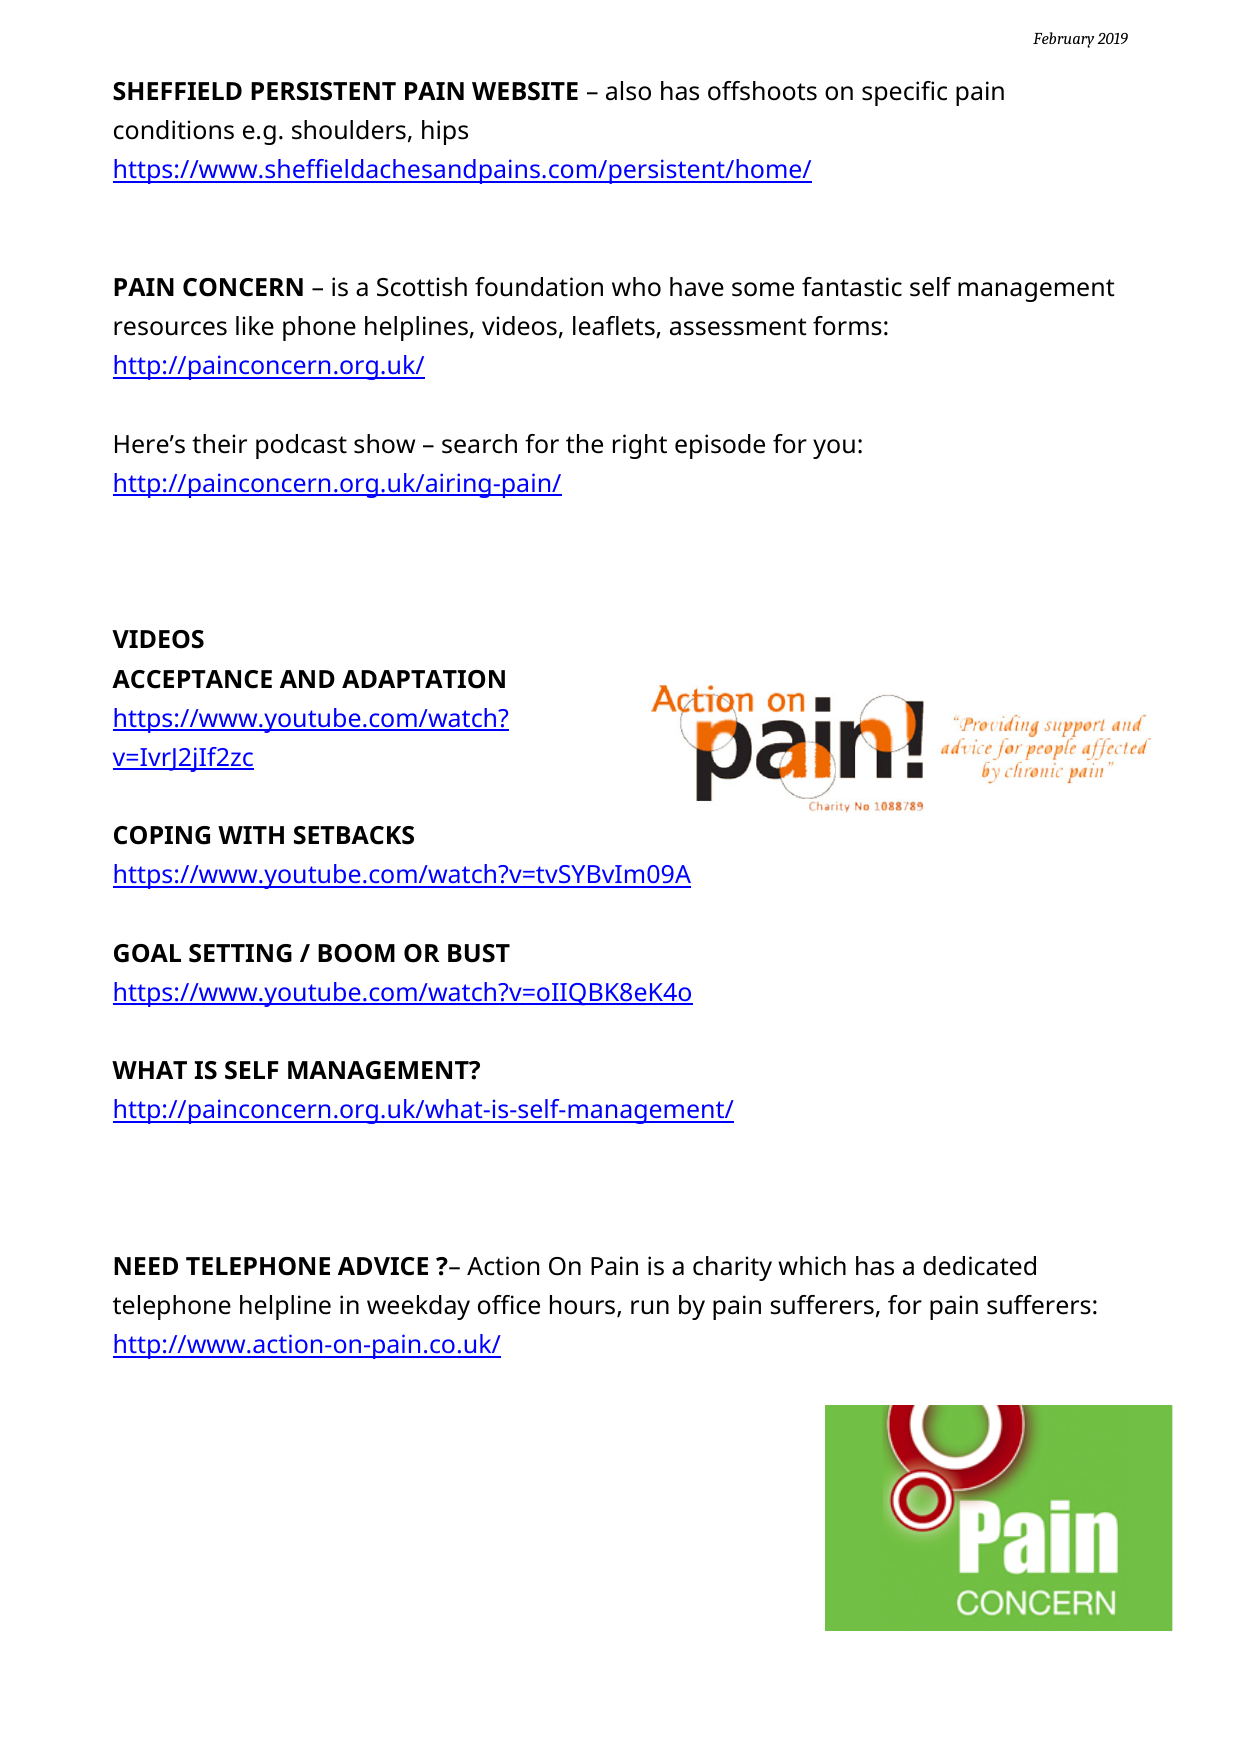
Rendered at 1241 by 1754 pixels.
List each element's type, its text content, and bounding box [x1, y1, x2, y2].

text https://www.youtube.com/watch?v=IvrJ2jIf2zc [112, 701, 637, 774]
text https://www.youtube.com/watch?v=tvSYBvIm09A [112, 857, 1128, 891]
text http://painconcern.org.uk/what-is-self-management/ [112, 1092, 1128, 1126]
text COPING WITH SETBACKS [112, 818, 1128, 852]
text GOAL SETTING / BOOM OR BUST [112, 936, 1128, 969]
picture [825, 1405, 1173, 1631]
text NEED TELEPHONE ADVICE ?– Action On Pain is a charity which has a dedicated telephone helpline in weekday office hours, run by pain sufferers, for pain sufferers: [112, 1249, 1128, 1322]
text http://www.action-on-pain.co.uk/ [112, 1327, 1128, 1361]
text http://painconcern.org.uk/airing-pain/ [112, 466, 1128, 499]
text ACCEPTANCE AND ADAPTATION [112, 661, 1128, 695]
text PAIN CONCERN – is a Scottish foundation who have some fantastic self management resources like phone helplines, videos, leaflets, assessment forms: [112, 270, 1128, 343]
text Here’s their podcast show – search for the right episode for you: [112, 426, 1128, 460]
text https://www.sheffieldachesandpains.com/persistent/home/ [112, 152, 1128, 186]
text http://painconcern.org.uk/ [112, 348, 1128, 382]
text WHAT IS SELF MANAGEMENT? [112, 1053, 1128, 1087]
text SHEFFIELD PERSISTENT PAIN WEBSITE – also has offshoots on specific pain conditions e.g. shoulders, hips [112, 74, 1128, 147]
text https://www.youtube.com/watch?v=oIIQBK8eK4o [112, 975, 1128, 1009]
picture [637, 673, 1163, 832]
text VIDEOS [112, 622, 1128, 656]
